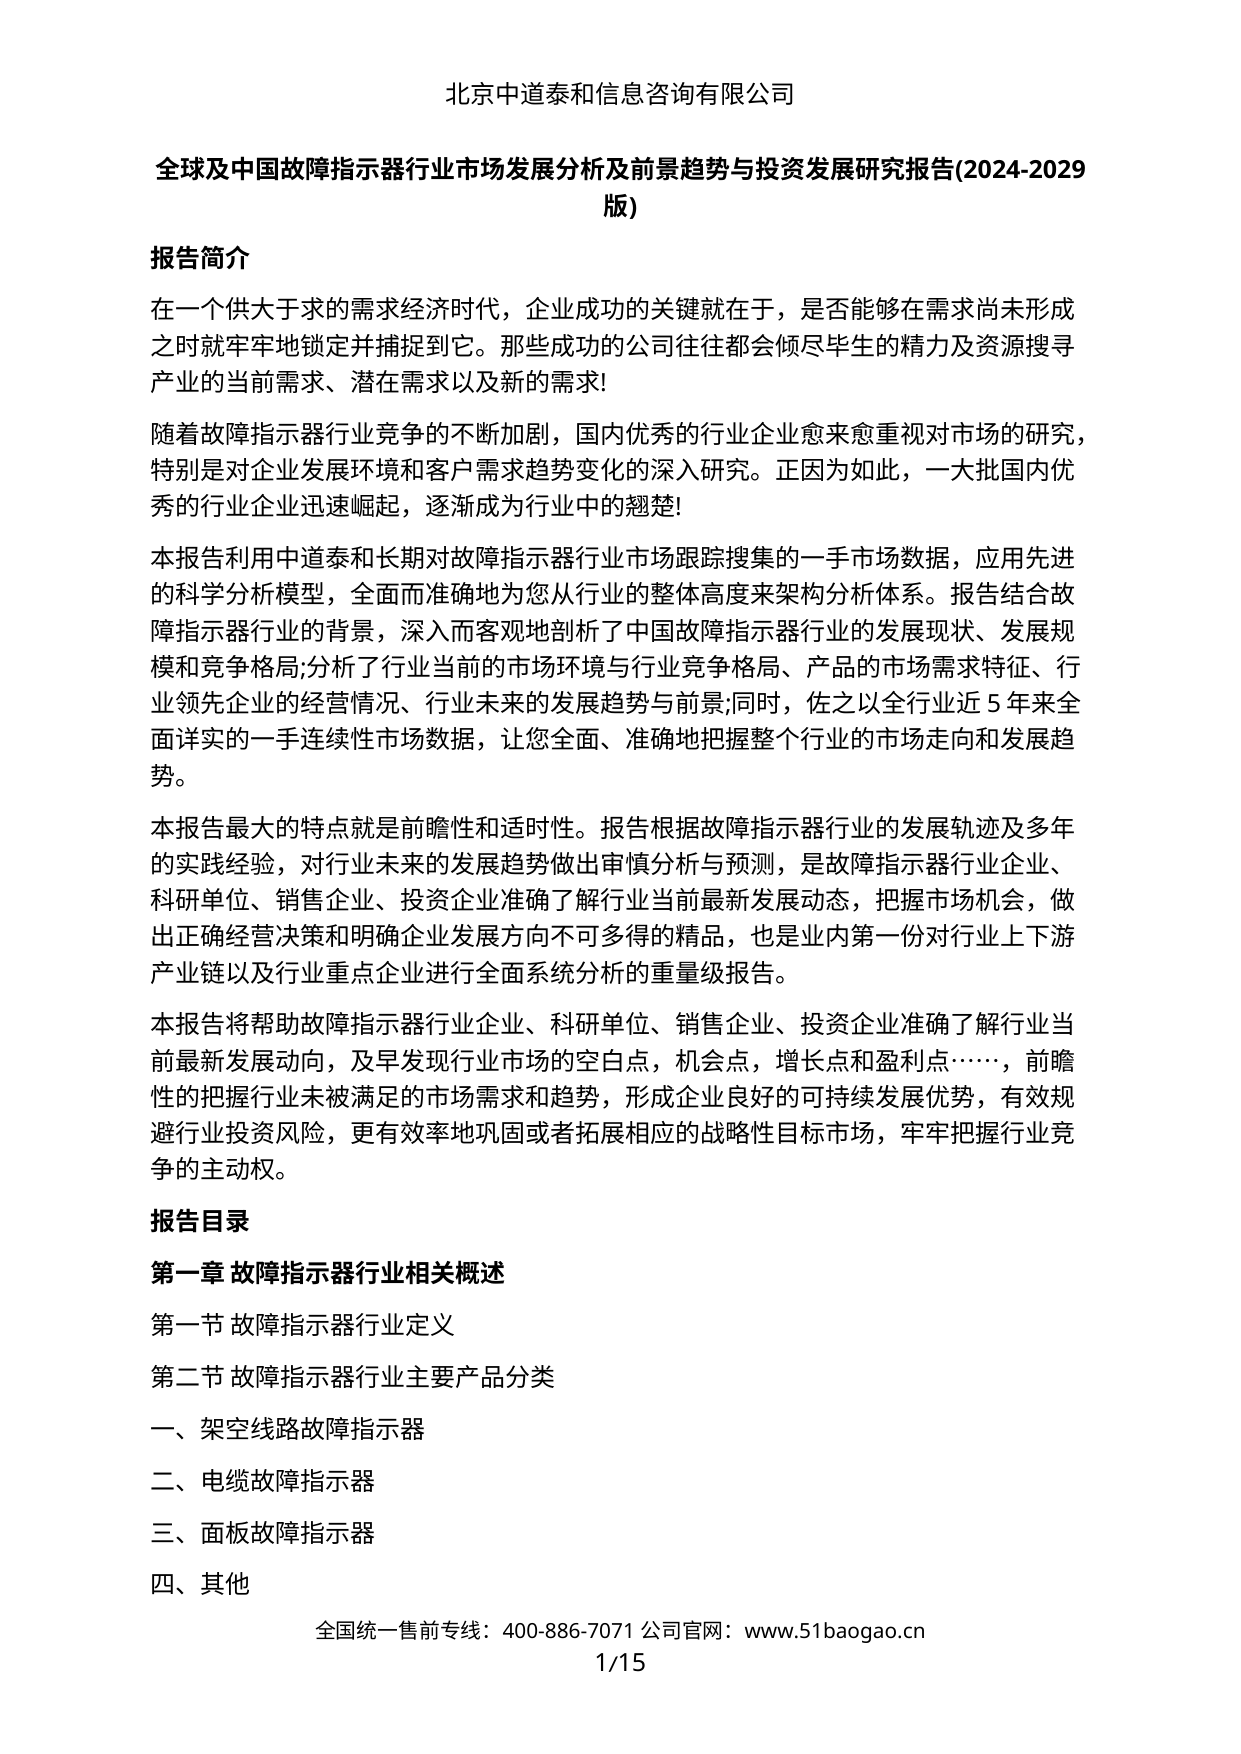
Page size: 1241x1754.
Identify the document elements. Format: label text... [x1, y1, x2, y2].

text 三、面板故障指示器 [150, 1513, 1090, 1549]
text 本报告利用中道泰和长期对故障指示器行业市场跟踪搜集的一手市场数据，应用先进的科学分析模型，全面而准确地为您从行业的整体高度来架构分析体系。报告结合故障指示器行业的背景，深入而客观地剖析了中国故障指示器行业的发展现状、发展规模和竞争格局;分析了行业当前的市场环境与行业竞争格局、产品的市场需求特征、行业领先企业的经营情况、行业未来的发展趋势与前景;同时，佐之以全行业近5年来全面详实的一手连续性市场数据，让您全面、准确地把握整个行业的市场走向和发展趋势。 [150, 539, 1090, 792]
text 第二节 故障指示器行业主要产品分类 [150, 1357, 1090, 1394]
text 二、电缆故障指示器 [150, 1461, 1090, 1497]
text 第一章 故障指示器行业相关概述 [150, 1254, 1090, 1290]
text 第一节 故障指示器行业定义 [150, 1306, 1090, 1342]
text 随着故障指示器行业竞争的不断加剧，国内优秀的行业企业愈来愈重视对市场的研究，特别是对企业发展环境和客户需求趋势变化的深入研究。正因为如此，一大批国内优秀的行业企业迅速崛起，逐渐成为行业中的翘楚! [150, 414, 1090, 523]
text 本报告将帮助故障指示器行业企业、科研单位、销售企业、投资企业准确了解行业当前最新发展动向，及早发现行业市场的空白点，机会点，增长点和盈利点……，前瞻性的把握行业未被满足的市场需求和趋势，形成企业良好的可持续发展优势，有效规避行业投资风险，更有效率地巩固或者拓展相应的战略性目标市场，牢牢把握行业竞争的主动权。 [150, 1005, 1090, 1186]
text 全球及中国故障指示器行业市场发展分析及前景趋势与投资发展研究报告(2024-2029版) [150, 150, 1090, 222]
text 在一个供大于求的需求经济时代，企业成功的关键就在于，是否能够在需求尚未形成之时就牢牢地锁定并捕捉到它。那些成功的公司往往都会倾尽毕生的精力及资源搜寻产业的当前需求、潜在需求以及新的需求! [150, 290, 1090, 399]
text 一、架空线路故障指示器 [150, 1409, 1090, 1446]
text 报告简介 [150, 238, 1090, 274]
text 四、其他 [150, 1565, 1090, 1601]
text 报告目录 [150, 1202, 1090, 1238]
text 本报告最大的特点就是前瞻性和适时性。报告根据故障指示器行业的发展轨迹及多年的实践经验，对行业未来的发展趋势做出审慎分析与预测，是故障指示器行业企业、科研单位、销售企业、投资企业准确了解行业当前最新发展动态，把握市场机会，做出正确经营决策和明确企业发展方向不可多得的精品，也是业内第一份对行业上下游产业链以及行业重点企业进行全面系统分析的重量级报告。 [150, 808, 1090, 989]
